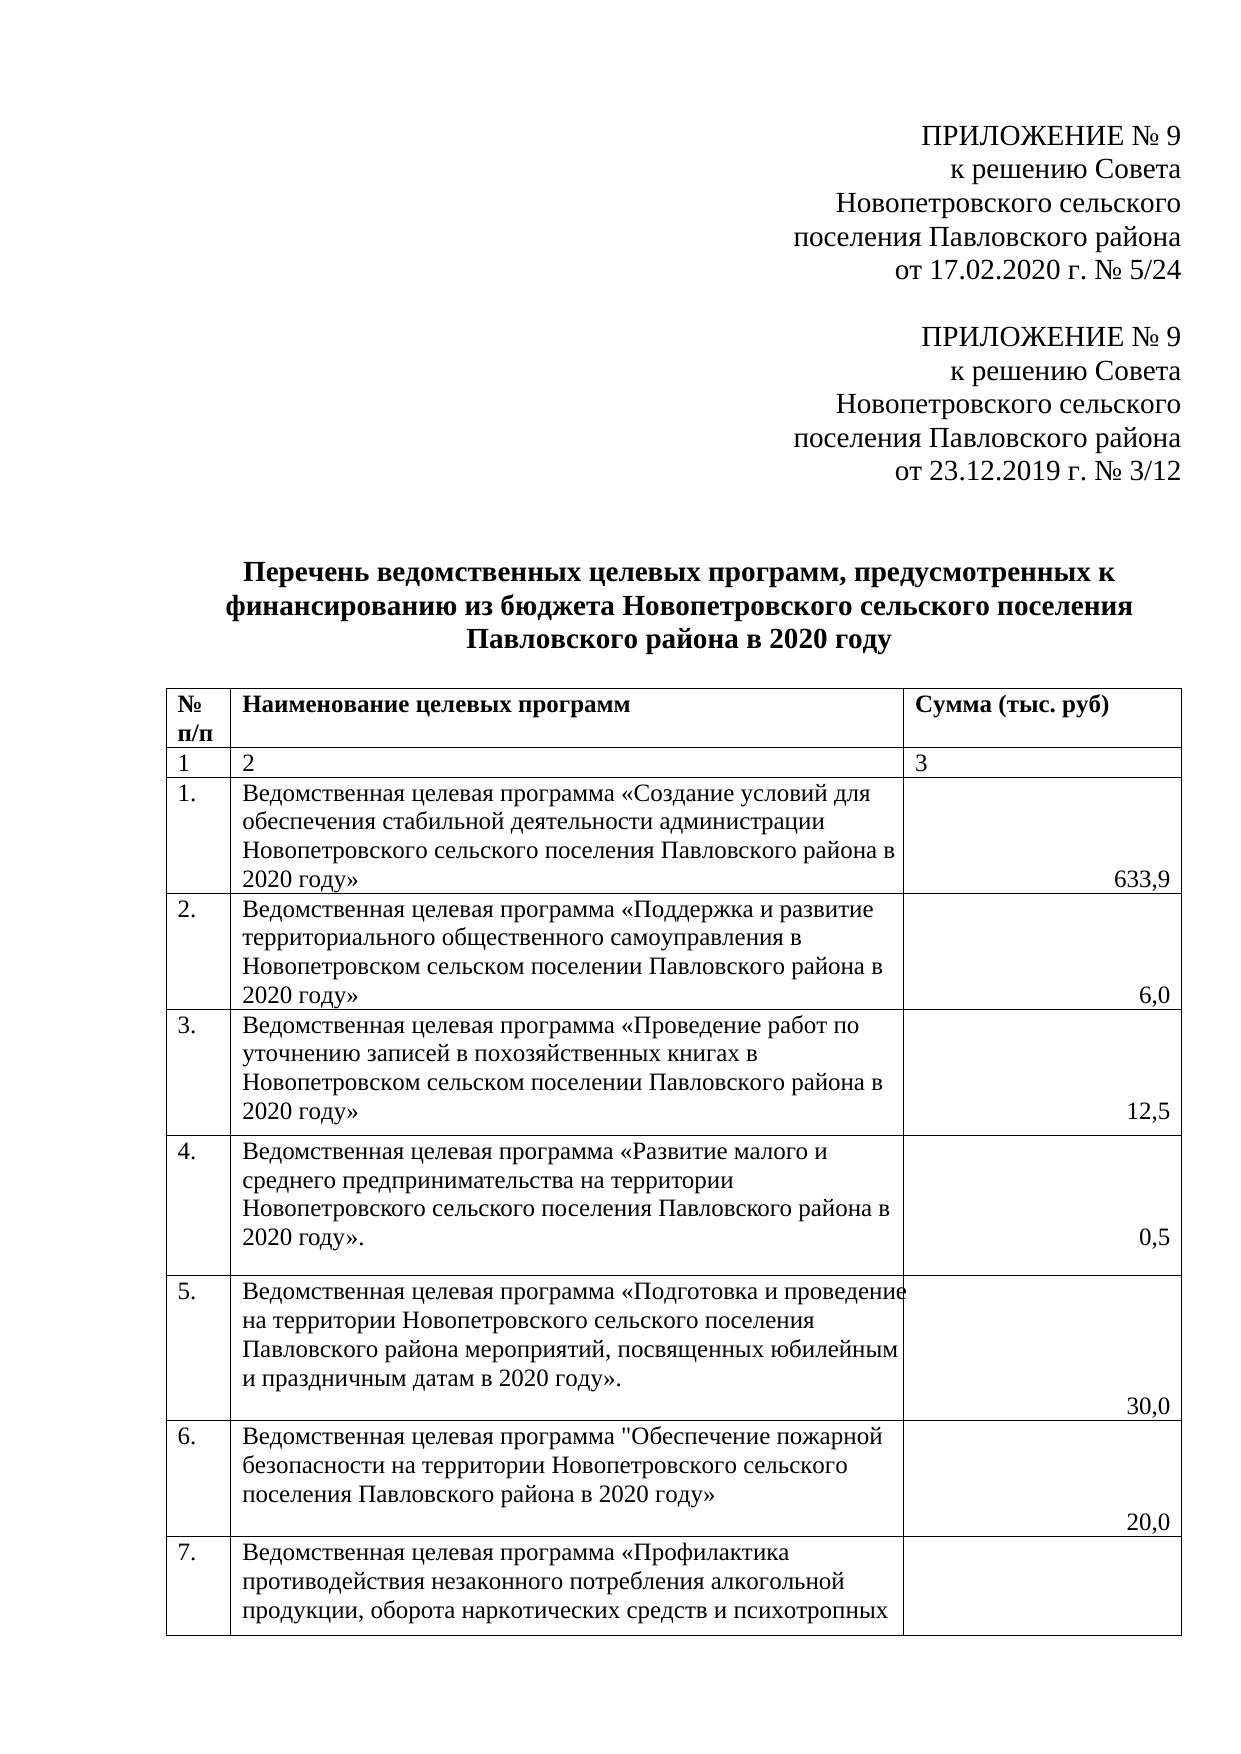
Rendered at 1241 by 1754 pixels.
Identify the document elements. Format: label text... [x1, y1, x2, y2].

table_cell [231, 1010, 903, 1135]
text к решению Совета [177, 152, 1181, 185]
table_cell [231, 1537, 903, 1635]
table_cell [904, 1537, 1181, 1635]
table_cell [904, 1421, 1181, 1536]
text поселения Павловского района [177, 420, 1181, 453]
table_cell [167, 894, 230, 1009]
text к решению Совета [177, 353, 1181, 386]
text от 23.12.2019 г. № 3/12 [177, 453, 1181, 487]
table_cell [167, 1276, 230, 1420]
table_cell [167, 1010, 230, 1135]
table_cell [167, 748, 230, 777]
text Перечень ведомственных целевых программ, предусмотренных к финансированию из бюджета Новопетровского сельского поселения Павловского района в 2020 году [177, 554, 1181, 655]
text Новопетровского сельского [767, 185, 1181, 219]
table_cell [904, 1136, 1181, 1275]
text ПРИЛОЖЕНИЕ № 9 [767, 319, 1181, 353]
text от 17.02.2020 г. № 5/24 [177, 252, 1181, 286]
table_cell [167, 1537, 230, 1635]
text ПРИЛОЖЕНИЕ № 9 [767, 118, 1181, 152]
text поселения Павловского района [177, 219, 1181, 252]
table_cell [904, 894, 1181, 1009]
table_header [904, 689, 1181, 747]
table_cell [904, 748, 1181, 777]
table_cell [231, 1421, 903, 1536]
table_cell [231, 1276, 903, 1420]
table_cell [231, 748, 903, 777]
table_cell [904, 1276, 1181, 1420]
text Новопетровского сельского [767, 386, 1181, 420]
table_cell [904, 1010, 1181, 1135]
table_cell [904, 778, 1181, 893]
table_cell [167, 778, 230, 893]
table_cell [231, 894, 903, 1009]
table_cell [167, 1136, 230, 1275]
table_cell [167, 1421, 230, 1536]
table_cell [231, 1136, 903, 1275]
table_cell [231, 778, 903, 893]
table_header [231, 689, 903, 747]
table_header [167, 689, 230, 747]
